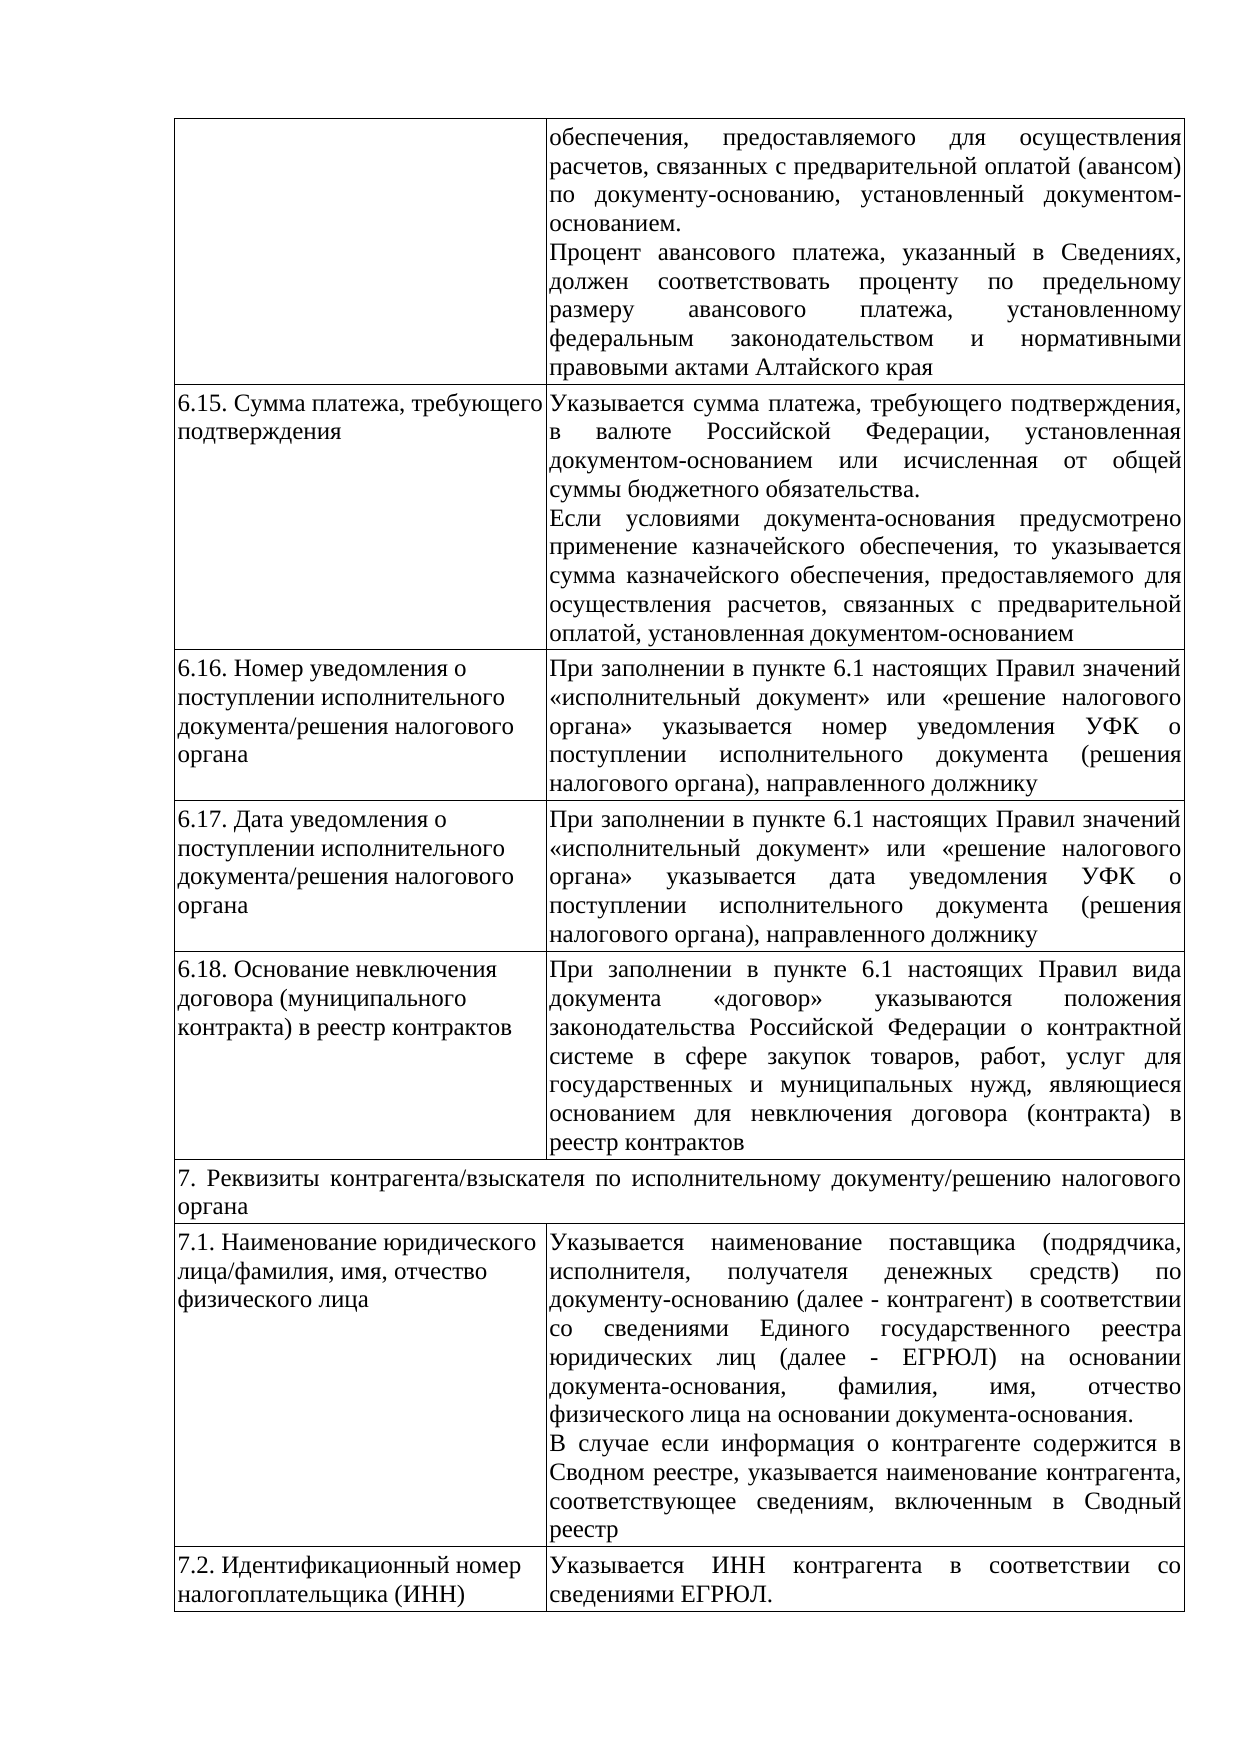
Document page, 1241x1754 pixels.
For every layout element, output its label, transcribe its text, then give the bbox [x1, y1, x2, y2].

table_cell 7. Реквизиты контрагента/взыскателя по исполнительному документу/решению налогового органа [175, 1160, 1184, 1223]
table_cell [175, 119, 546, 384]
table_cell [175, 1547, 546, 1611]
table_cell При заполнении в пункте 6.1 настоящих Правил вида документа «договор» указываются положения законодательства Российской Федерации о контрактной системе в сфере закупок товаров, работ, услуг для государственных и муниципальных нужд, являющиеся основанием для невключения договора (контракта) в реестр контрактов [547, 952, 1184, 1159]
table_cell При заполнении в пункте 6.1 настоящих Правил значений «исполнительный документ» или «решение налогового органа» указывается дата уведомления УФК о поступлении исполнительного документа (решения налогового органа), направленного должнику [547, 801, 1184, 951]
table_cell 6.18. Основание невключения договора (муниципального контракта) в реестр контрактов [175, 952, 546, 1159]
table_cell 6.15. Сумма платежа, требующего подтверждения [175, 385, 546, 649]
table_cell 7.1. Наименование юридического лица/фамилия, имя, отчество физического лица [175, 1224, 546, 1546]
table_cell Указывается сумма платежа, требующего подтверждения, в валюте Российской Федерации, установленная документом-основанием или исчисленная от общей суммы бюджетного обязательства. Если условиями документа-основания предусмотрено применение казначейского обеспечения, то указывается сумма казначейского обеспечения, предоставляемого для осуществления расчетов, связанных с предварительной оплатой, установленная документом-основанием [547, 385, 1184, 649]
table_cell Указывается наименование поставщика (подрядчика, исполнителя, получателя денежных средств) по документу-основанию (далее - контрагент) в соответствии со сведениями Единого государственного реестра юридических лиц (далее - ЕГРЮЛ) на основании документа-основания, фамилия, имя, отчество физического лица на основании документа-основания. В случае если информация о контрагенте содержится в Сводном реестре, указывается наименование контрагента, соответствующее сведениям, включенным в Сводный реестр [547, 1224, 1184, 1546]
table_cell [547, 119, 1184, 384]
table_cell 6.17. Дата уведомления о поступлении исполнительного документа/решения налогового органа [175, 801, 546, 951]
table_cell 6.16. Номер уведомления о поступлении исполнительного документа/решения налогового органа [175, 650, 546, 800]
table_cell При заполнении в пункте 6.1 настоящих Правил значений «исполнительный документ» или «решение налогового органа» указывается номер уведомления УФК о поступлении исполнительного документа (решения налогового органа), направленного должнику [547, 650, 1184, 800]
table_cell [547, 1547, 1184, 1611]
